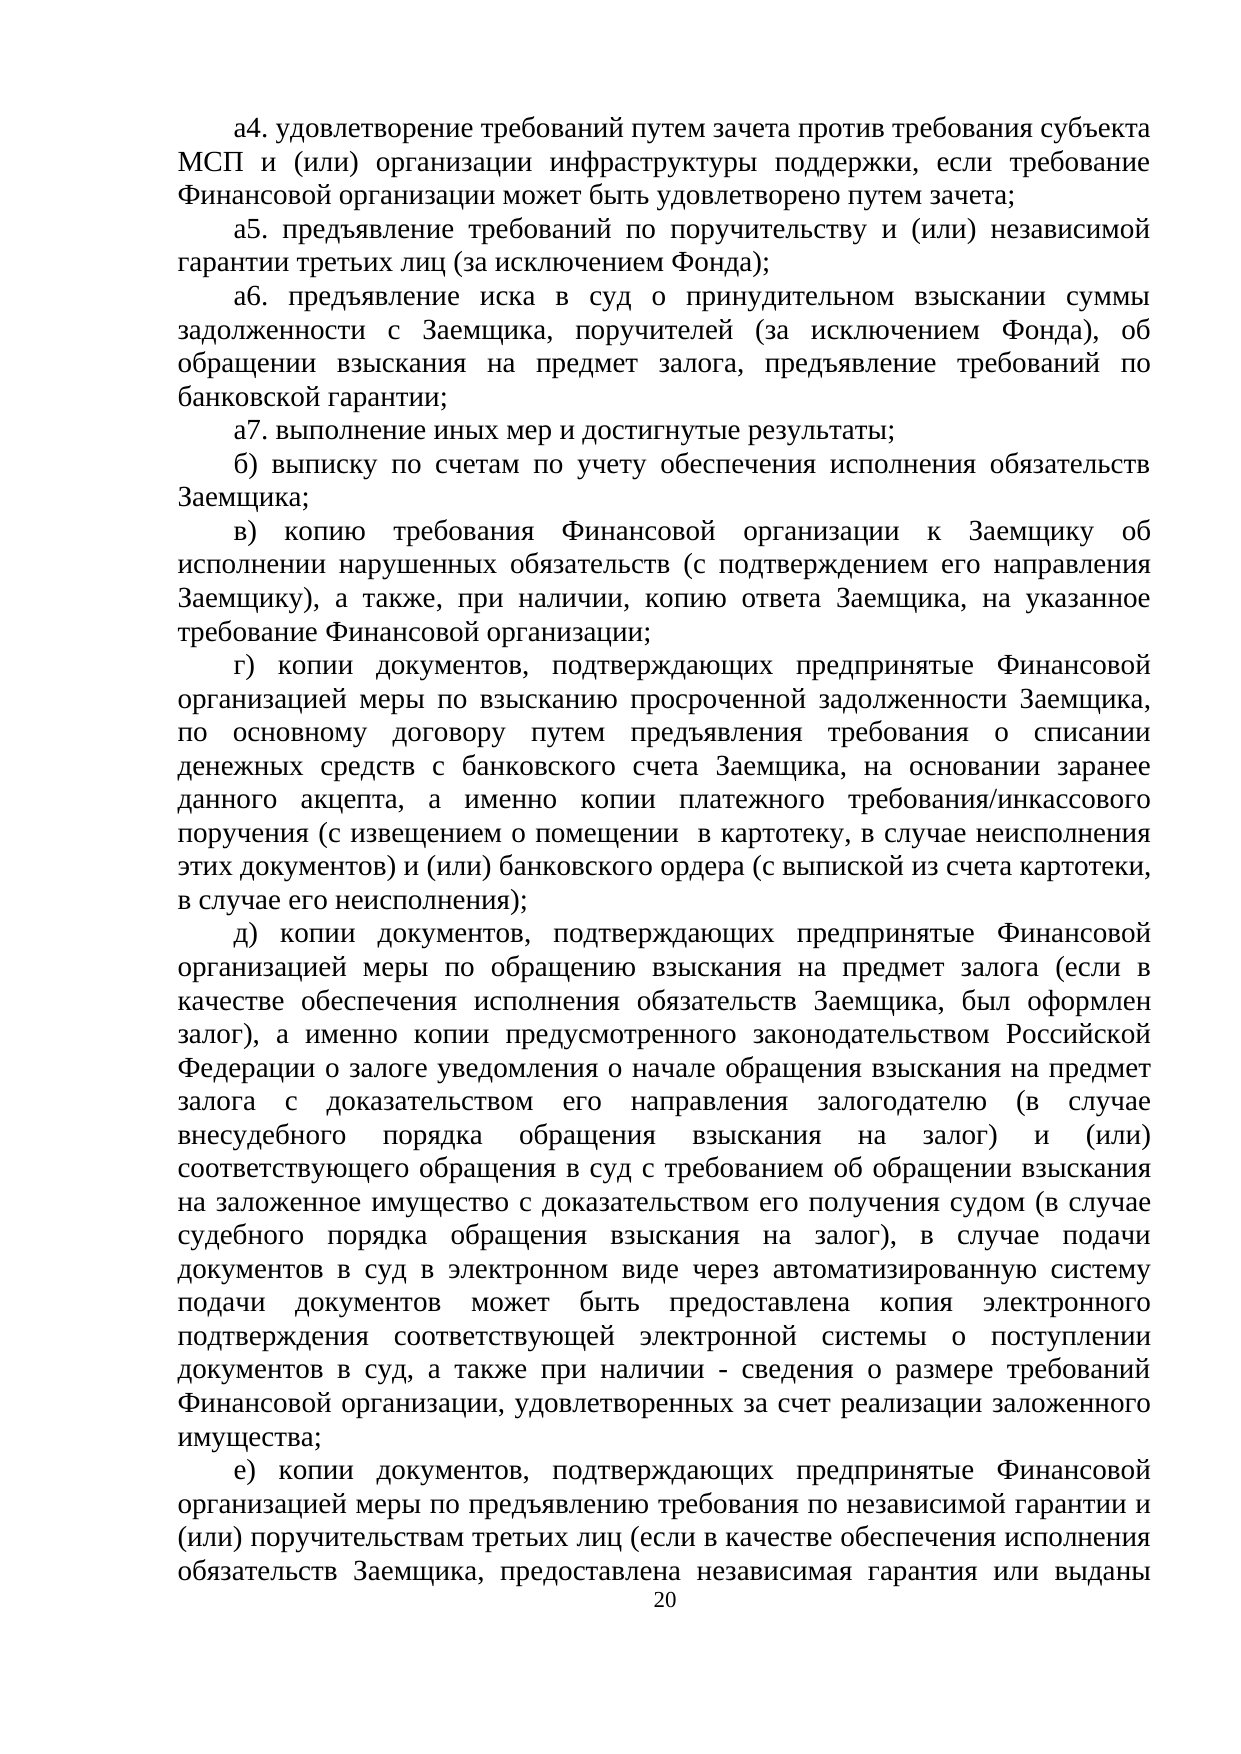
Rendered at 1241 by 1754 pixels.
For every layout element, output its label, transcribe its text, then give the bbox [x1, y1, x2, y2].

text а6. предъявление иска в суд о принудительном взыскании суммы задолженности с Заемщика, поручителей (за исключением Фонда), об обращении взыскания на предмет залога, предъявление требований по банковской гарантии; [177, 278, 1152, 412]
text а4. удовлетворение требований путем зачета против требования субъекта МСП и (или) организации инфраструктуры поддержки, если требование Финансовой организации может быть удовлетворено путем зачета; [177, 110, 1151, 211]
text в) копию требования Финансовой организации к Заемщику об исполнении нарушенных обязательств (с подтверждением его направления Заемщику), а также, при наличии, копию ответа Заемщика, на указанное требование Финансовой организации; [177, 513, 1152, 647]
text а5. предъявление требований по поручительству и (или) независимой гарантии третьих лиц (за исключением Фонда); [177, 211, 1151, 278]
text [177, 1452, 1152, 1586]
text а7. выполнение иных мер и достигнутые результаты; [233, 412, 1032, 446]
text б) выписку по счетам по учету обеспечения исполнения обязательств Заемщика; [177, 446, 1151, 513]
text д) копии документов, подтверждающих предпринятые Финансовой организацией меры по обращению взыскания на предмет залога (если в качестве обеспечения исполнения обязательств Заемщика, был оформлен залог), а именно копии предусмотренного законодательством Российской Федерации о залоге уведомления о начале обращения взыскания на предмет залога с доказательством его направления залогодателю (в случае внесудебного порядка обращения взыскания на залог) и (или) соответствующего обращения в суд с требованием об обращении взыскания на заложенное имущество с доказательством его получения судом (в случае судебного порядка обращения взыскания на залог), в случае подачи документов в суд в электронном виде через автоматизированную систему подачи документов может быть предоставлена копия электронного подтверждения соответствующей электронной системы о поступлении документов в суд, а также при наличии - сведения о размере требований Финансовой организации, удовлетворенных за счет реализации заложенного имущества; [177, 916, 1152, 1452]
text г) копии документов, подтверждающих предпринятые Финансовой организацией меры по взысканию просроченной задолженности Заемщика, по основному договору путем предъявления требования о списании денежных средств с банковского счета Заемщика, на основании заранее данного акцепта, а именно копии платежного требования/инкассового поручения (с извещением о помещении в картотеку, в случае неисполнения этих документов) и (или) банковского ордера (с выпиской из счета картотеки, в случае его неисполнения); [177, 647, 1152, 916]
